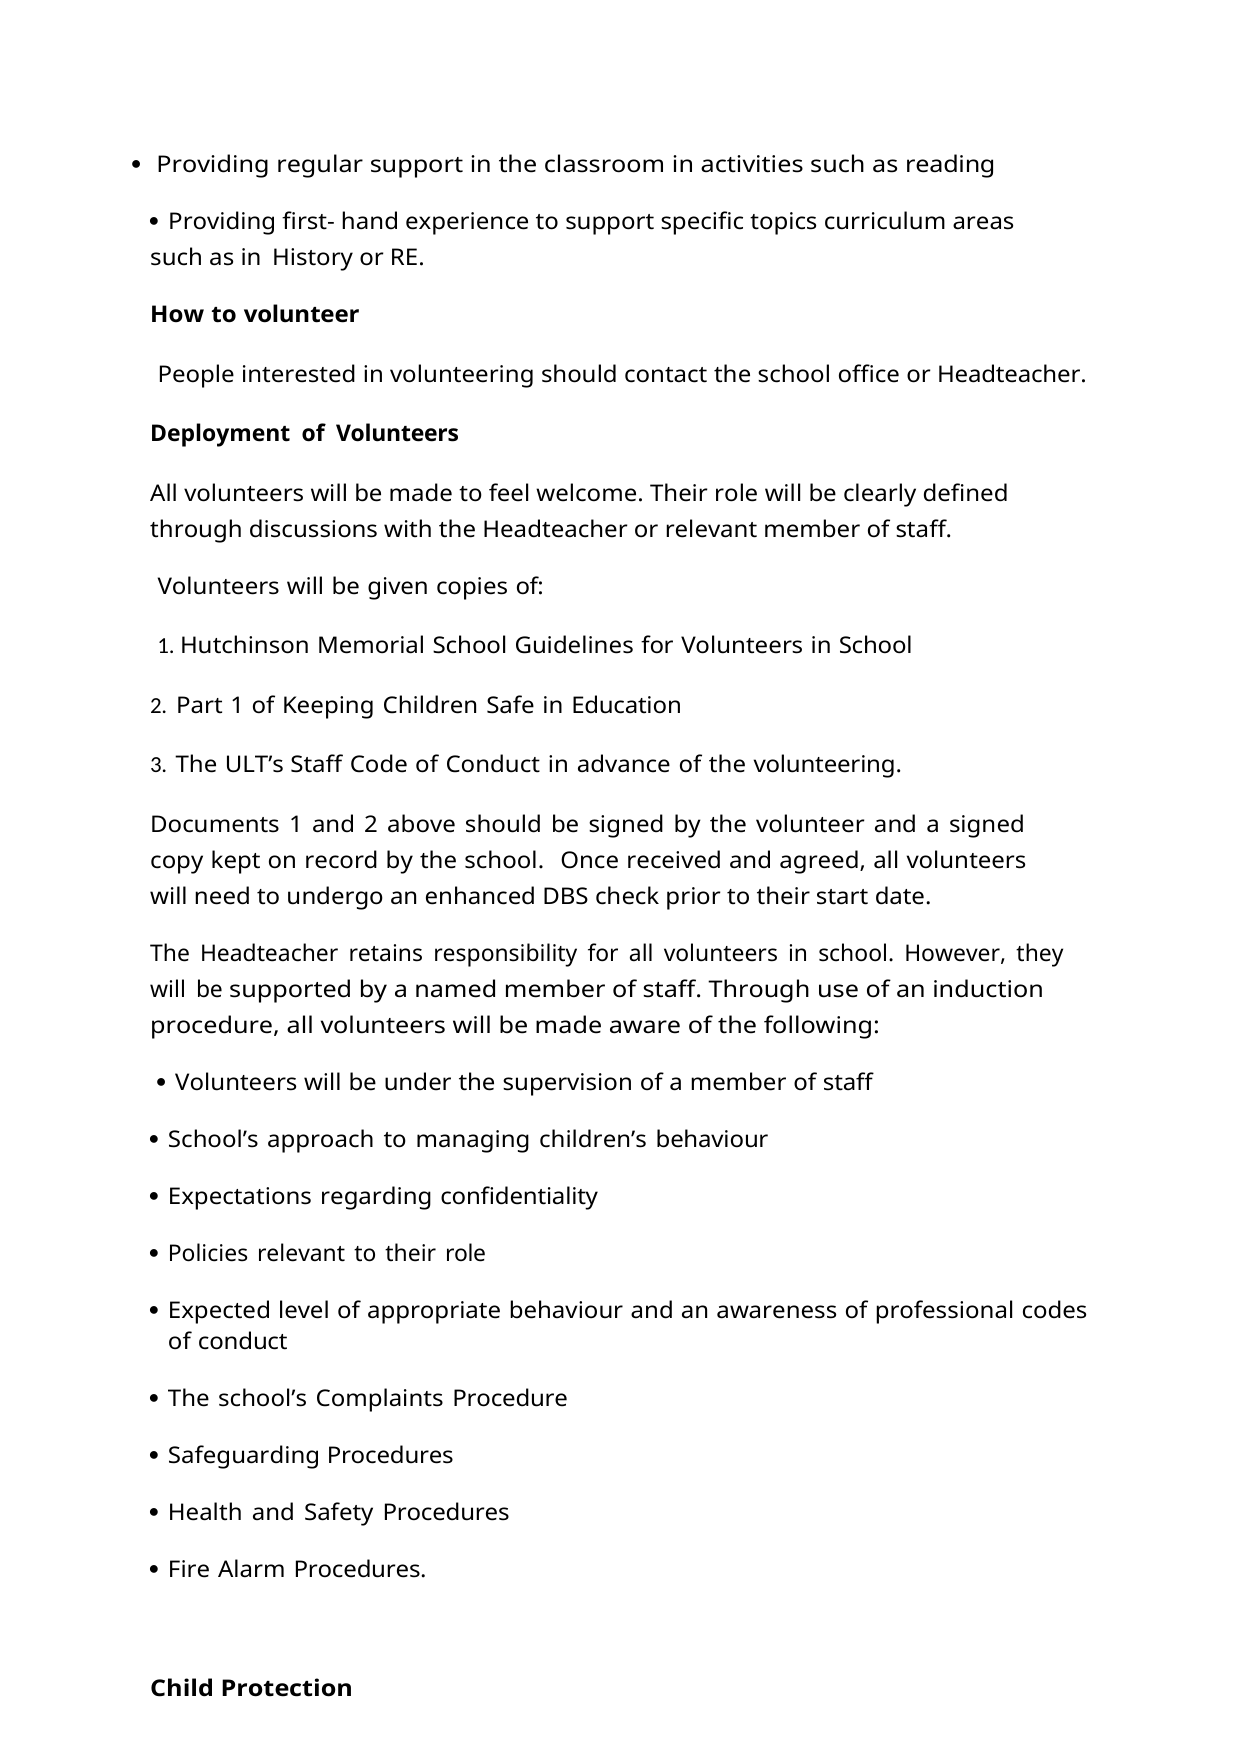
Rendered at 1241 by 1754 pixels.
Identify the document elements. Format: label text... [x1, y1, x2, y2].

list School’s approach to managing children’s behaviour [150, 1123, 1101, 1154]
list The ULT’s Staff Code of Conduct in advance of the volunteering. [150, 748, 1101, 780]
list Fire Alarm Procedures. [150, 1553, 1101, 1584]
list Part 1 of Keeping Children Safe in Education [150, 689, 1101, 720]
text People interested in volunteering should contact the school office or Headteacher. [157, 358, 1101, 389]
text Volunteers will be given copies of: [157, 570, 1101, 601]
subtitle How to volunteer [150, 298, 1101, 329]
text All volunteers will be made to feel welcome. Their role will be clearly defined through discussions with the Headteacher or relevant member of staff. [150, 477, 1059, 544]
list The school’s Complaints Procedure [150, 1382, 1101, 1414]
list Safeguarding Procedures [150, 1439, 1101, 1470]
list Expectations regarding confidentiality [150, 1180, 1101, 1211]
list Expected level of appropriate behaviour and an awareness of professional codes of conduct [150, 1294, 1101, 1357]
text The Headteacher retains responsibility for all volunteers in school. However, they will be supported by a named member of staff. Through use of an induction procedure, all volunteers will be made aware of the following: [150, 937, 1101, 1040]
list Policies relevant to their role [150, 1237, 1101, 1268]
list Providing regular support in the classroom in activities such as reading [132, 148, 1101, 179]
list Hutchinson Memorial School Guidelines for Volunteers in School [157, 629, 1101, 661]
list Volunteers will be under the supervision of a member of staff [157, 1066, 1101, 1098]
subtitle Child Protection [150, 1672, 1101, 1703]
list Providing first- hand experience to support specific topics curriculum areas such as in History or RE. [150, 205, 1025, 272]
subtitle Deployment of Volunteers [150, 417, 1101, 449]
list Health and Safety Procedures [150, 1496, 1101, 1527]
text Documents 1 and 2 above should be signed by the volunteer and a signed copy kept on record by the school. Once received and agreed, all volunteers will need to undergo an enhanced DBS check prior to their start date. [150, 808, 1027, 911]
